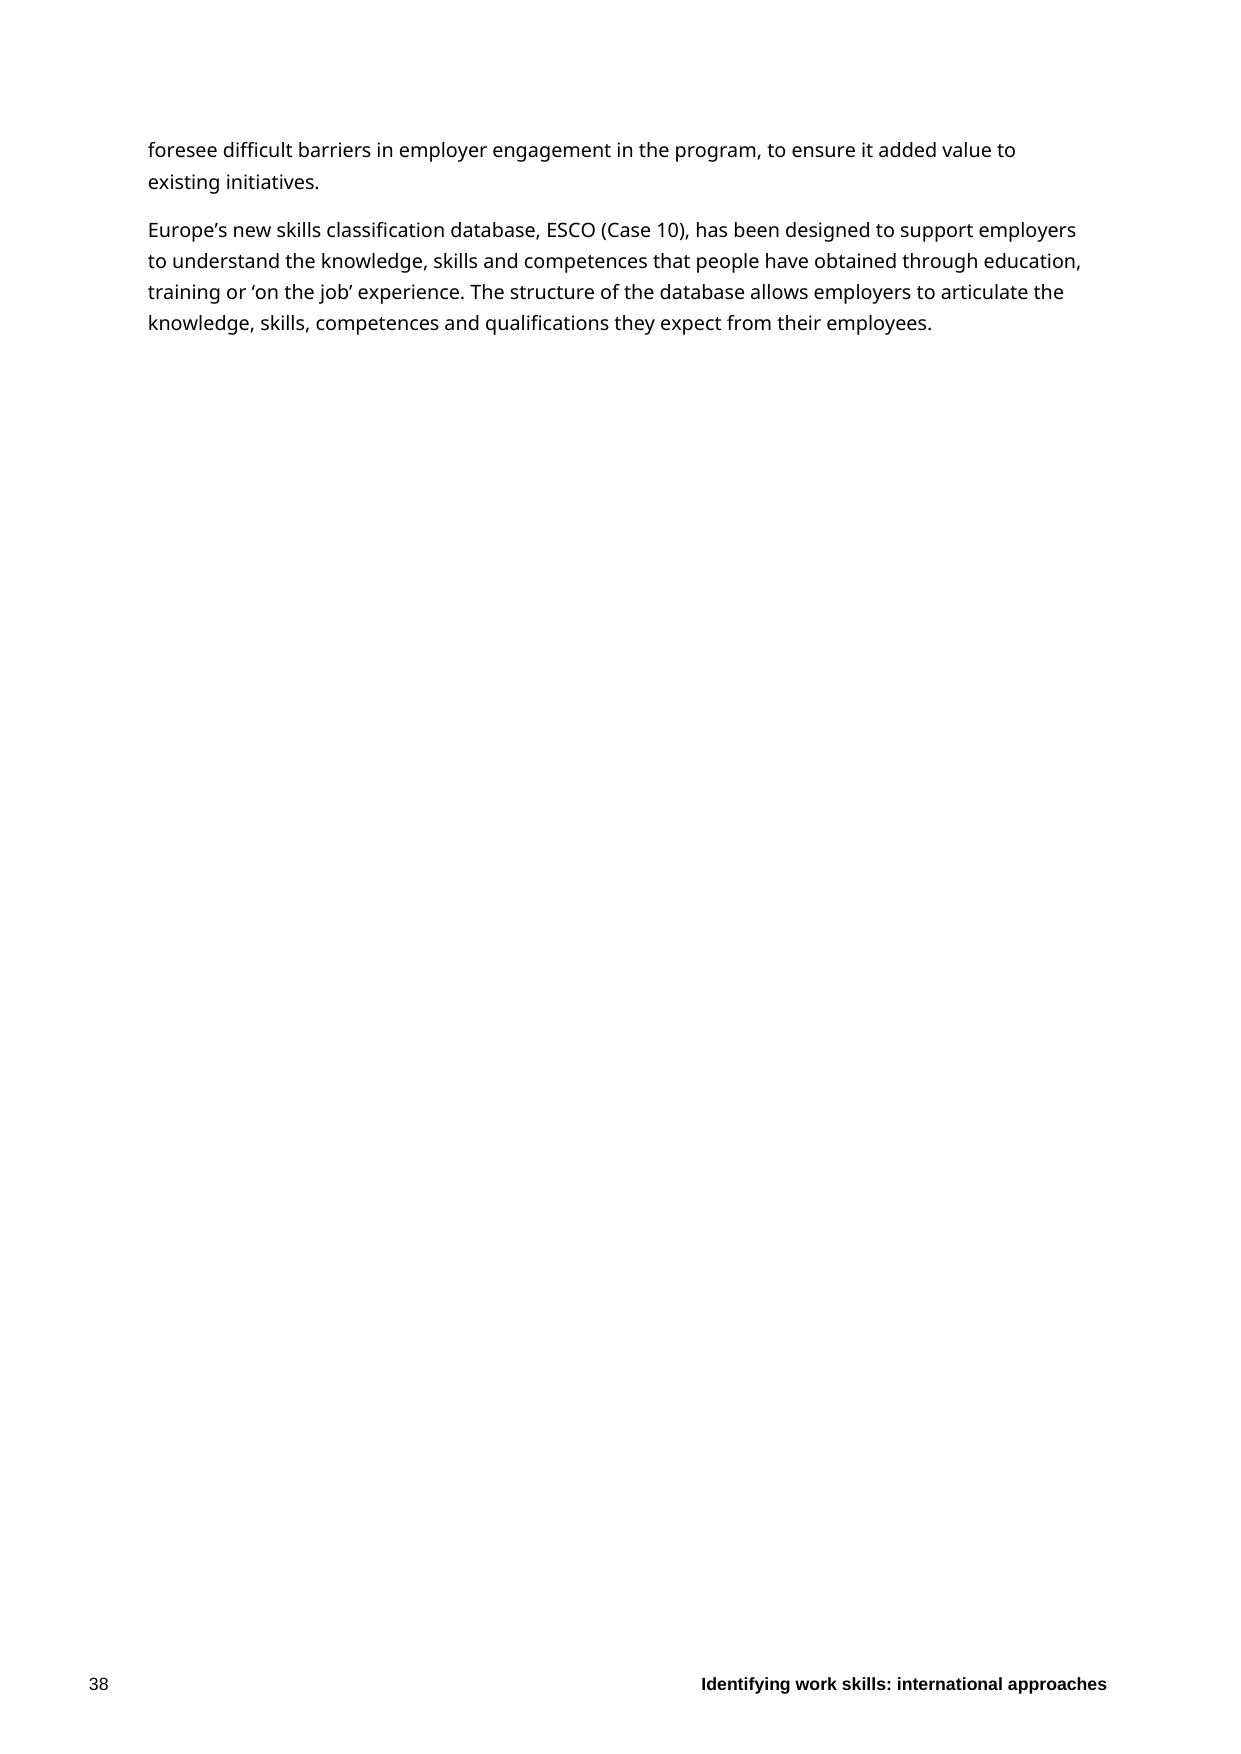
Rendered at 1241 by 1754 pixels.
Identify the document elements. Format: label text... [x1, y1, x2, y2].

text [148, 133, 1093, 195]
text Europe’s new skills classification database, ESCO (Case 10), has been designed to support employers to understand the knowledge, skills and competences that people have obtained through education, training or ‘on the job’ experience. The structure of the database allows employers to articulate the knowledge, skills, competences and qualifications they expect from their employees. [148, 212, 1093, 337]
